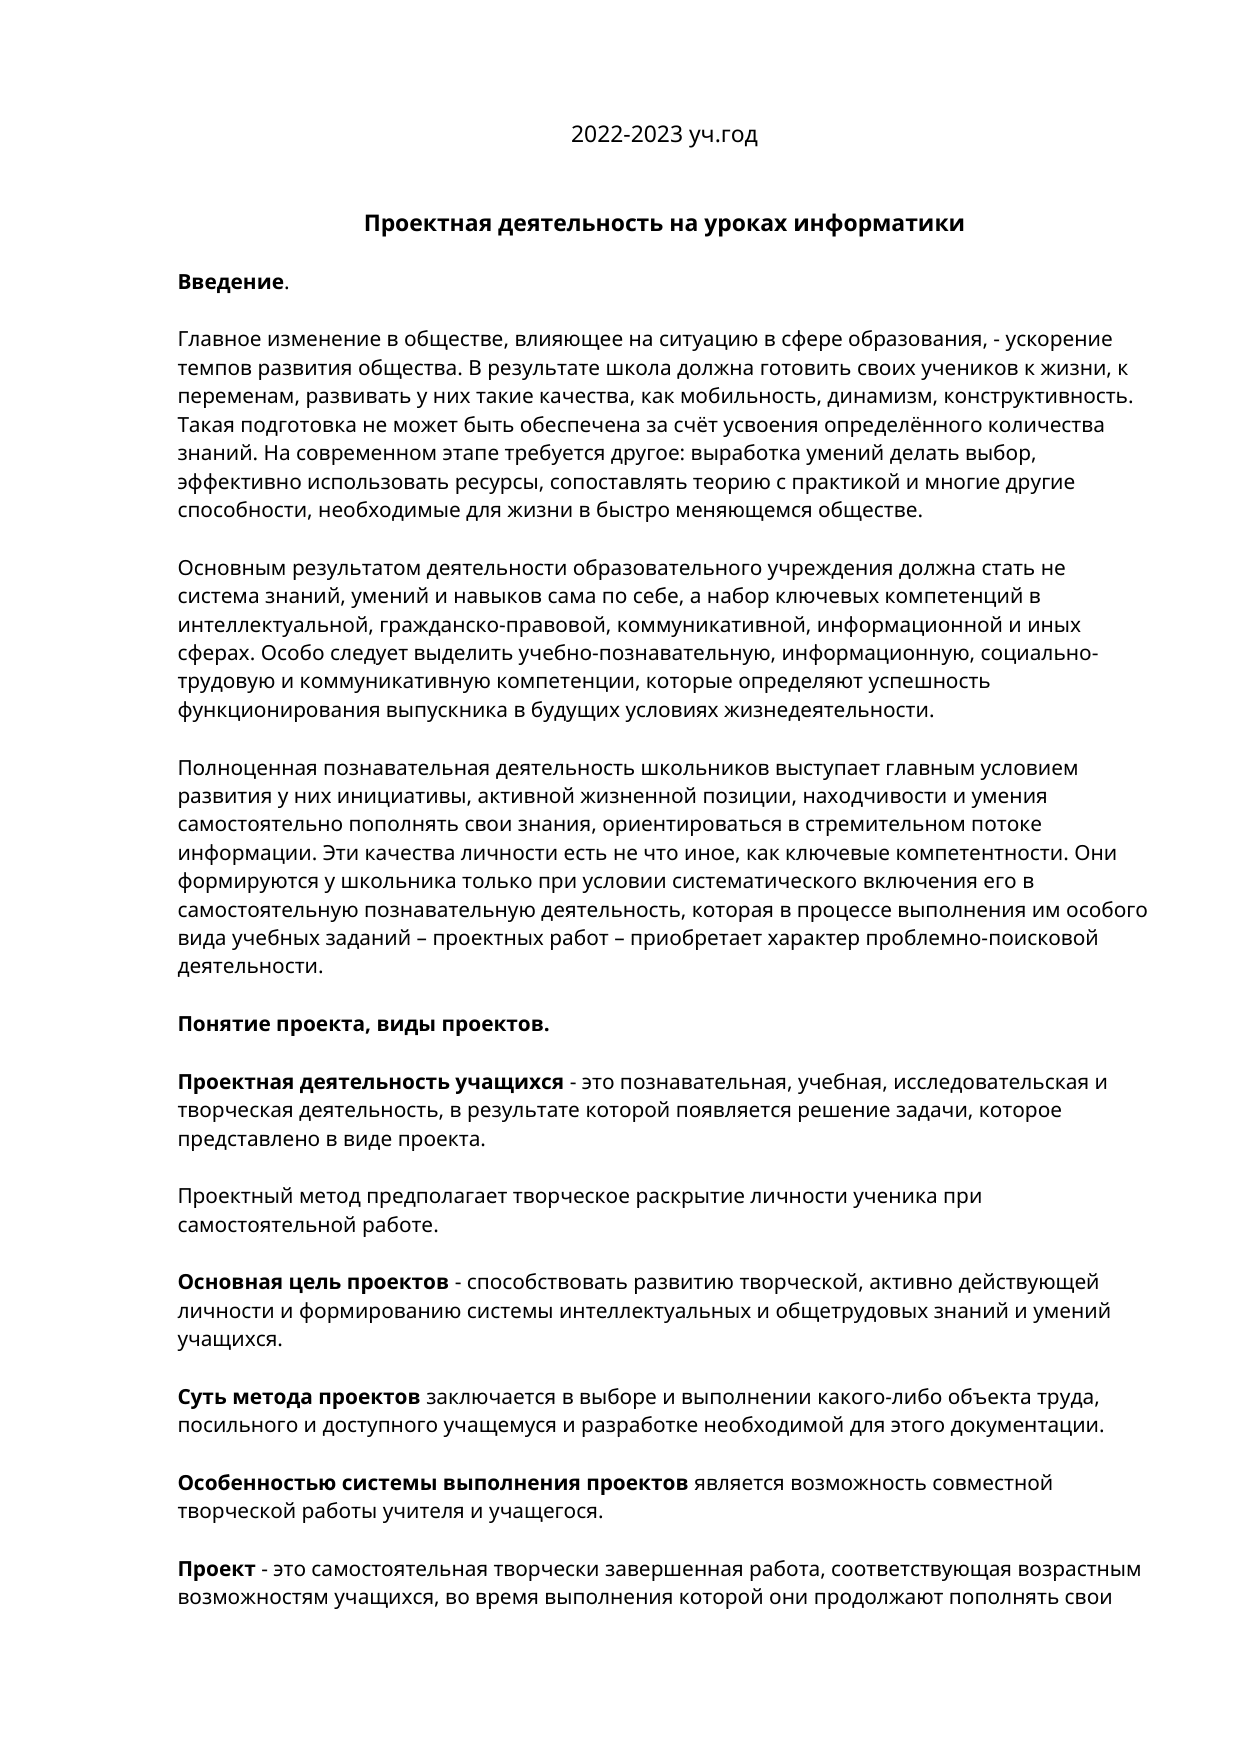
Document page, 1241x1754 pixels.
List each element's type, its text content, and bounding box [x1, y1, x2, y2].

text Понятие проекта, виды проектов. [177, 1009, 1152, 1038]
text Введение. [177, 267, 1152, 295]
text Проектная деятельность учащихся - это познавательная, учебная, исследовательская и творческая деятельность, в результате которой появляется решение задачи, которое представлено в виде проекта. [177, 1067, 1152, 1152]
text Полноценная познавательная деятельность школьников выступает главным условием развития у них инициативы, активной жизненной позиции, находчивости и умения самостоятельно пополнять свои знания, ориентироваться в стремительном потоке информации. Эти качества личности есть не что иное, как ключевые компетентности. Они формируются у школьника только при условии систематического включения его в самостоятельную познавательную деятельность, которая в процессе выполнения им особого вида учебных заданий – проектных работ – приобретает характер проблемно-поисковой деятельности. [177, 753, 1152, 980]
text Суть метода проектов заключается в выборе и выполнении какого-либо объекта труда, посильного и доступного учащемуся и разработке необходимой для этого документации. [177, 1382, 1152, 1439]
text Основная цель проектов - способствовать развитию творческой, активно действующей личности и формированию системы интеллектуальных и общетрудовых знаний и умений учащихся. [177, 1267, 1152, 1353]
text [177, 1554, 1152, 1611]
text Особенностью системы выполнения проектов является возможность совместной творческой работы учителя и учащегося. [177, 1468, 1152, 1525]
text Проектный метод предполагает творческое раскрытие личности ученика при самостоятельной работе. [177, 1181, 1152, 1238]
text Основным результатом деятельности образовательного учреждения должна стать не система знаний, умений и навыков сама по себе, а набор ключевых компетенций в интеллектуальной, гражданско-правовой, коммуникативной, информационной и иных сферах. Особо следует выделить учебно-познавательную, информационную, социально-трудовую и коммуникативную компетенции, которые определяют успешность функционирования выпускника в будущих условиях жизнедеятельности. [177, 553, 1152, 723]
text Главное изменение в обществе, влияющее на ситуацию в сфере образования, - ускорение темпов развития общества. В результате школа должна готовить своих учеников к жизни, к переменам, развивать у них такие качества, как мобильность, динамизм, конструктивность. Такая подготовка не может быть обеспечена за счёт усвоения определённого количества знаний. На современном этапе требуется другое: выработка умений делать выбор, эффективно использовать ресурсы, сопоставлять теорию с практикой и многие другие способности, необходимые для жизни в быстро меняющемся обществе. [177, 324, 1152, 524]
text Проектная деятельность на уроках информатики [177, 207, 1152, 238]
text 2022-2023 уч.год [177, 118, 1152, 177]
